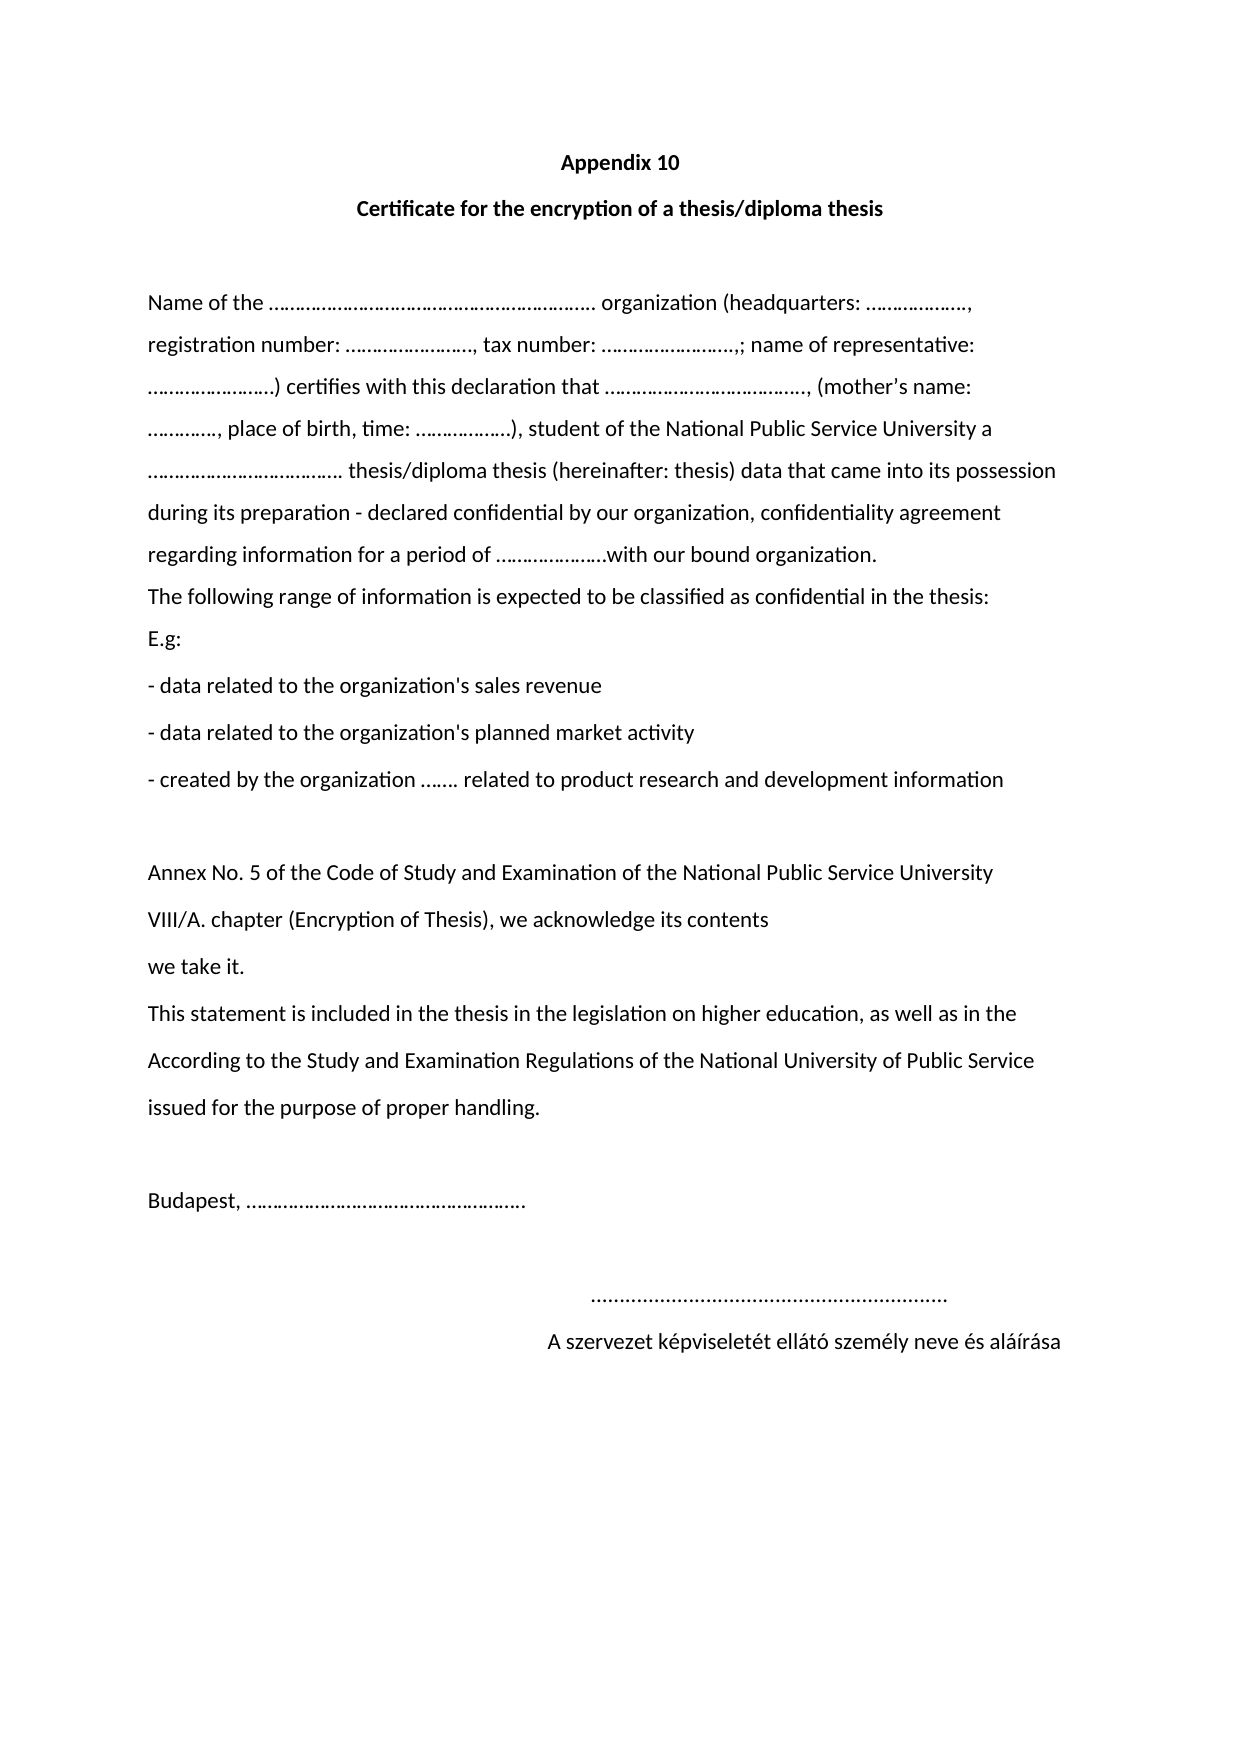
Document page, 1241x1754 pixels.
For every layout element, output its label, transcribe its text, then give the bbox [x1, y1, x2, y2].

text Annex No. 5 of the Code of Study and Examination of the National Public Service University [148, 858, 1093, 886]
text .............................................................. [590, 1280, 1093, 1308]
text Budapest, …………………………………………….. [148, 1187, 1093, 1214]
text registration number: ……………………, tax number: …………………….,; name of representative: [148, 330, 1093, 358]
text we take it. [148, 952, 1093, 980]
text Appendix 10 [148, 148, 1093, 176]
text According to the Study and Examination Regulations of the National University of Public Service [148, 1046, 1093, 1074]
text - data related to the organization's sales revenue [148, 671, 1093, 699]
text Name of the …………………………………………………….. organization (headquarters: ………………., [148, 288, 1093, 316]
text ……………………) certifies with this declaration that ……………………………….., (mother’s name: [148, 372, 1093, 400]
text VIII/A. chapter (Encryption of Thesis), we acknowledge its contents [148, 905, 1093, 933]
text - data related to the organization's planned market activity [148, 718, 1093, 746]
text issued for the purpose of proper handling. [148, 1093, 1093, 1121]
text Certificate for the encryption of a thesis/diploma thesis [148, 194, 1093, 222]
text The following range of information is expected to be classified as confidential in the thesis: [148, 582, 1093, 610]
text ………………………………. thesis/diploma thesis (hereinafter: thesis) data that came into its possession during its preparation - declared confidential by our organization, confidentiality agreement regarding information for a period of …………………with our bound organization. [148, 456, 1093, 568]
text - created by the organization ……. related to product research and development information [148, 765, 1093, 793]
text E.g: [148, 624, 1093, 652]
text A szervezet képviseletét ellátó személy neve és aláírása [516, 1327, 1093, 1355]
text …………., place of birth, time: ………………), student of the National Public Service University a [148, 414, 1093, 442]
text This statement is included in the thesis in the legislation on higher education, as well as in the [148, 999, 1093, 1027]
